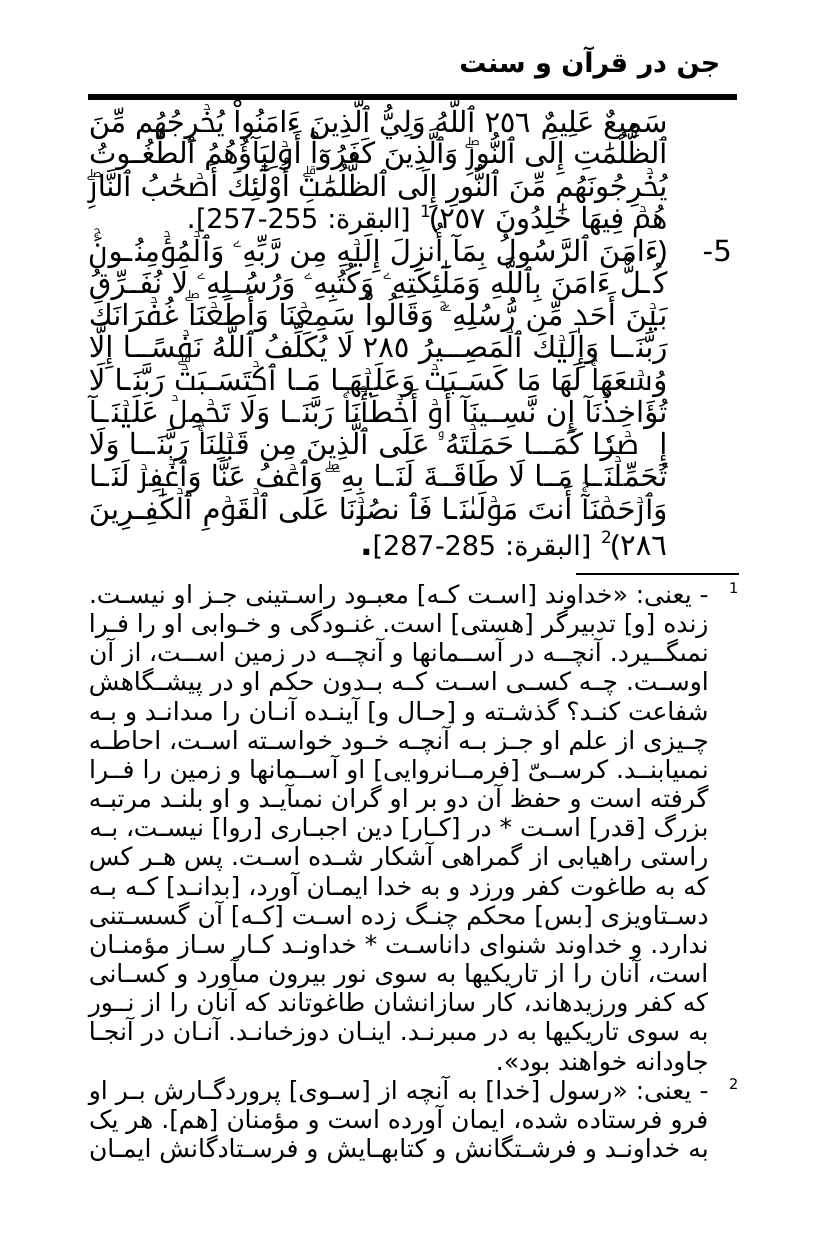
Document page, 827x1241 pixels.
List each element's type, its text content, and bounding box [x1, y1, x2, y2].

list ﴿ٱللَّهُ لَآ إِلَٰهَ إِلَّا هُوَ ٱلۡحَيُّ ٱلۡقَيُّومُۚ لَا تَأۡخُذُهُۥ سِنَةٞ وَلَا نَوۡمٞۚ لَّهُۥ مَا فِي ٱلسَّمَٰوَٰتِ وَمَا فِي ٱلۡأَرۡضِۗ مَن ذَا ٱلَّذِي يَشۡفَعُ عِندَهُۥٓ إِلَّا بِإِذۡنِهِۦۚ يَعۡلَمُ مَا بَيۡنَ أَيۡدِيهِمۡ وَمَا خَلۡفَهُمۡۖ وَلَا يُحِيطُونَ بِشَيۡءٖ مِّنۡ عِلۡمِهِۦٓ إِلَّا بِمَا شَآءَۚ وَسِعَ كُرۡسِيُّهُ ٱلسَّمَٰوَٰتِ وَٱلۡأَرۡضَۖ وَلَا يَ‍ُٔودُهُۥ حِفۡظُهُمَاۚ وَهُوَ ٱلۡعَلِيُّ ٱلۡعَظِيمُ ٢٥٥ لَآ إِكۡرَاهَ فِي ٱلدِّينِۖ قَد تَّبَيَّنَ ٱلرُّشۡدُ مِنَ ٱلۡغَيِّۚ فَمَن يَكۡفُرۡ بِٱلطَّٰغُوتِ وَيُؤۡمِنۢ بِٱللَّهِ فَقَدِ ٱسۡتَمۡسَكَ بِٱلۡعُرۡوَةِ ٱلۡوُثۡقَىٰ لَا ٱنفِصَامَ لَهَاۗ وَٱللَّهُ سَمِيعٌ عَلِيمٌ ٢٥٦ ٱللَّهُ وَلِيُّ ٱلَّذِينَ ءَامَنُواْ يُخۡرِجُهُم مِّنَ ٱلظُّلُمَٰتِ إِلَى ٱلنُّورِۖ وَٱلَّذِينَ كَفَرُوٓاْ أَوۡلِيَآؤُهُمُ ٱلطَّٰغُوتُ يُخۡرِجُونَهُم مِّنَ ٱلنُّورِ إِلَى ٱلظُّلُمَٰتِۗ أُوْلَٰٓئِكَ أَصۡحَٰبُ ٱلنَّارِۖ هُمۡ فِيهَا خَٰلِدُونَ ٢٥٧﴾ [البقرة: 255-257]. [89, 106, 703, 235]
list ﴿ءَامَنَ ٱلرَّسُولُ بِمَآ أُنزِلَ إِلَيۡهِ مِن رَّبِّهِۦ وَٱلۡمُؤۡمِنُونَۚ كُلٌّ ءَامَنَ بِٱللَّهِ وَمَلَٰٓئِكَتِهِۦ وَكُتُبِهِۦ وَرُسُلِهِۦ لَا نُفَرِّقُ بَيۡنَ أَحَدٖ مِّن رُّسُلِهِۦۚ وَقَالُواْ سَمِعۡنَا وَأَطَعۡنَاۖ غُفۡرَانَكَ رَبَّنَا وَإِلَيۡكَ ٱلۡمَصِيرُ ٢٨٥ لَا يُكَلِّفُ ٱللَّهُ نَفۡسًا إِلَّا وُسۡعَهَاۚ لَهَا مَا كَسَبَتۡ وَعَلَيۡهَا مَا ٱكۡتَسَبَتۡۗ رَبَّنَا لَا تُؤَاخِذۡنَآ إِن نَّسِينَآ أَوۡ أَخۡطَأۡنَاۚ رَبَّنَا وَلَا تَحۡمِلۡ عَلَيۡنَآ إِصۡرٗا كَمَا حَمَلۡتَهُۥ عَلَى ٱلَّذِينَ مِن قَبۡلِنَاۚ رَبَّنَا وَلَا تُحَمِّلۡنَا مَا لَا طَاقَةَ لَنَا بِهِۦۖ وَٱعۡفُ عَنَّا وَٱغۡفِرۡ لَنَا وَٱرۡحَمۡنَآۚ أَنتَ مَوۡلَىٰنَا فَٱنصُرۡنَا عَلَى ٱلۡقَوۡمِ ٱلۡكَٰفِرِينَ ٢٨٦﴾ [البقرة: 285-287]. [89, 235, 703, 563]
